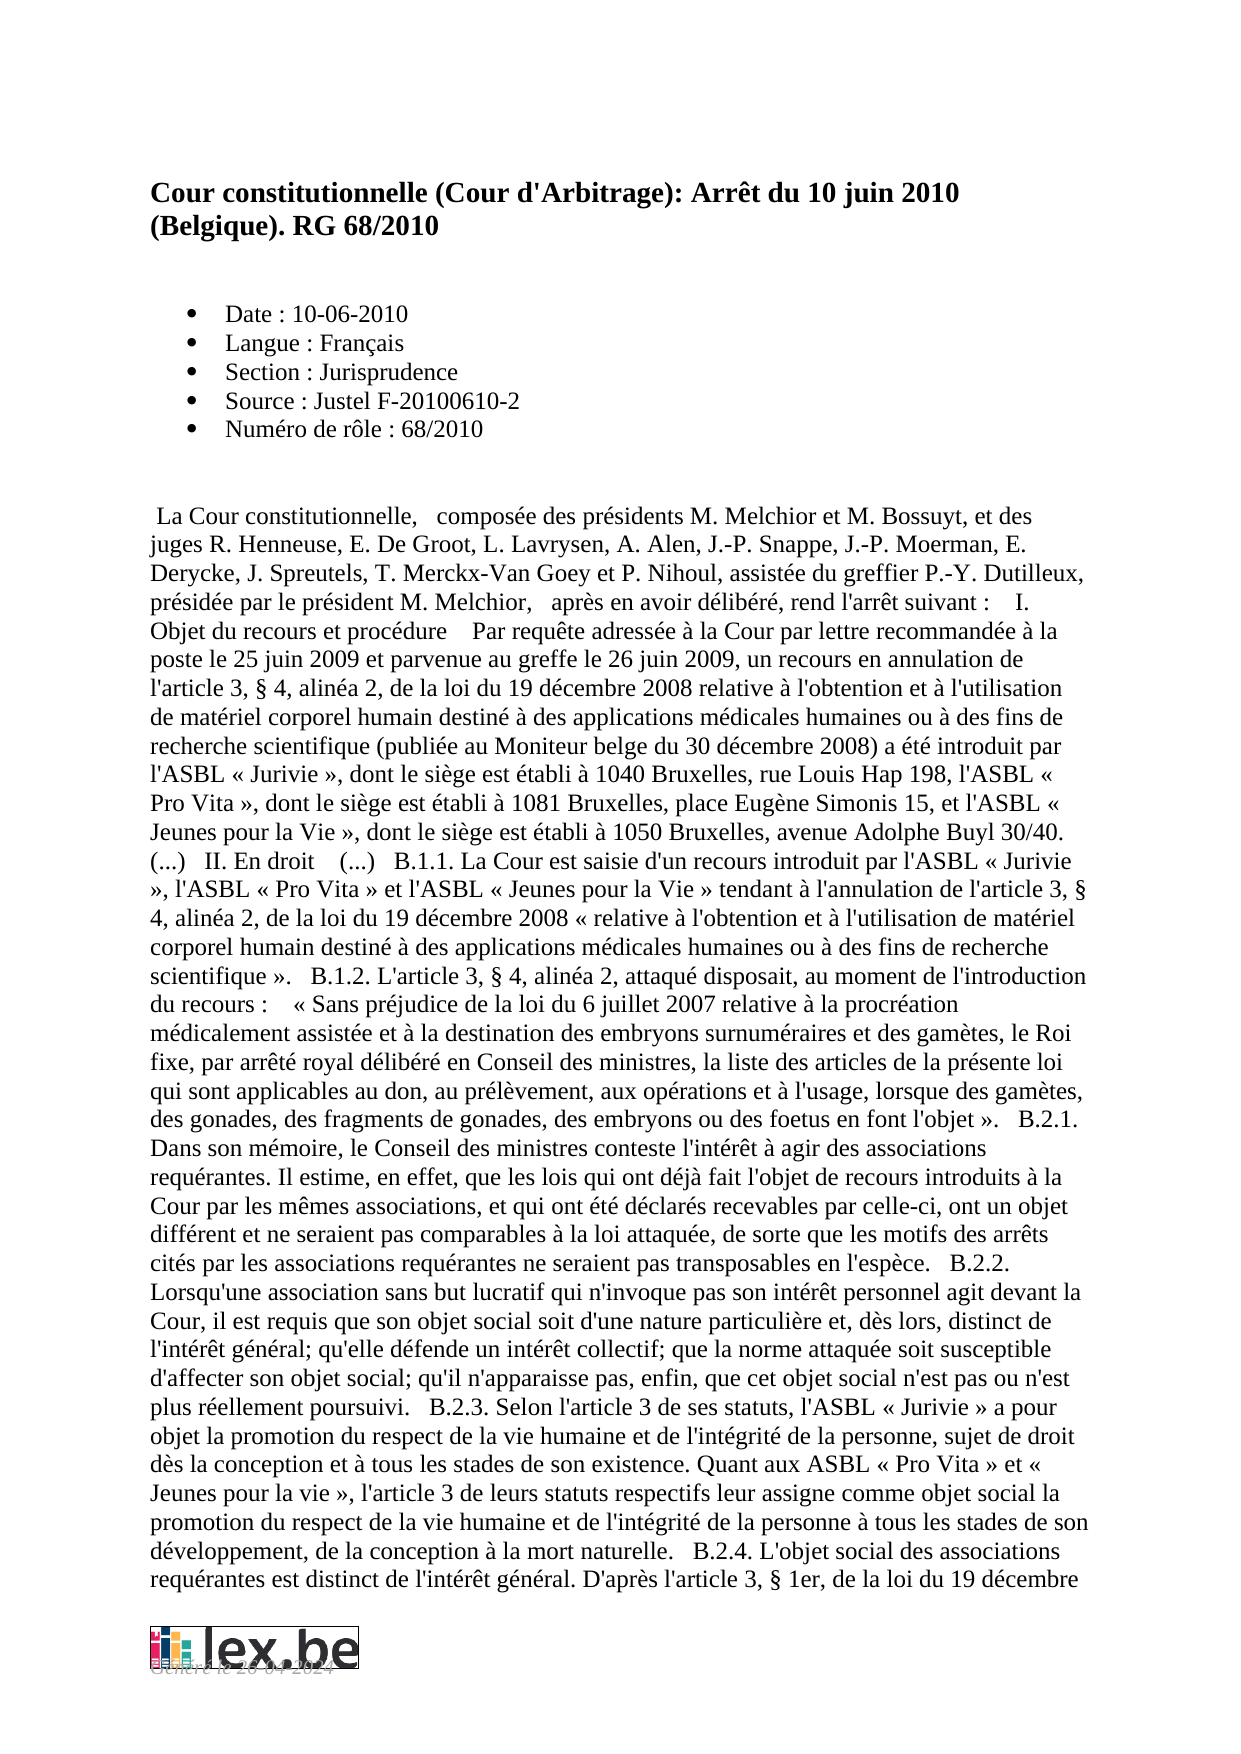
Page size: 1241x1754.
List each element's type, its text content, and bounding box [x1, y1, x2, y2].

list Numéro de rôle : 68/2010 [187, 414, 1090, 443]
list Date : 10-06-2010 [187, 299, 1090, 328]
picture [151, 1627, 358, 1668]
list Langue : Français [187, 328, 1090, 357]
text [150, 501, 1090, 1593]
list Source : Justel F-20100610-2 [187, 386, 1090, 414]
subtitle Cour constitutionnelle (Cour d'Arbitrage): Arrêt du 10 juin 2010 (Belgique). RG 68/2010 [150, 175, 1090, 242]
list Section : Jurisprudence [187, 357, 1090, 386]
